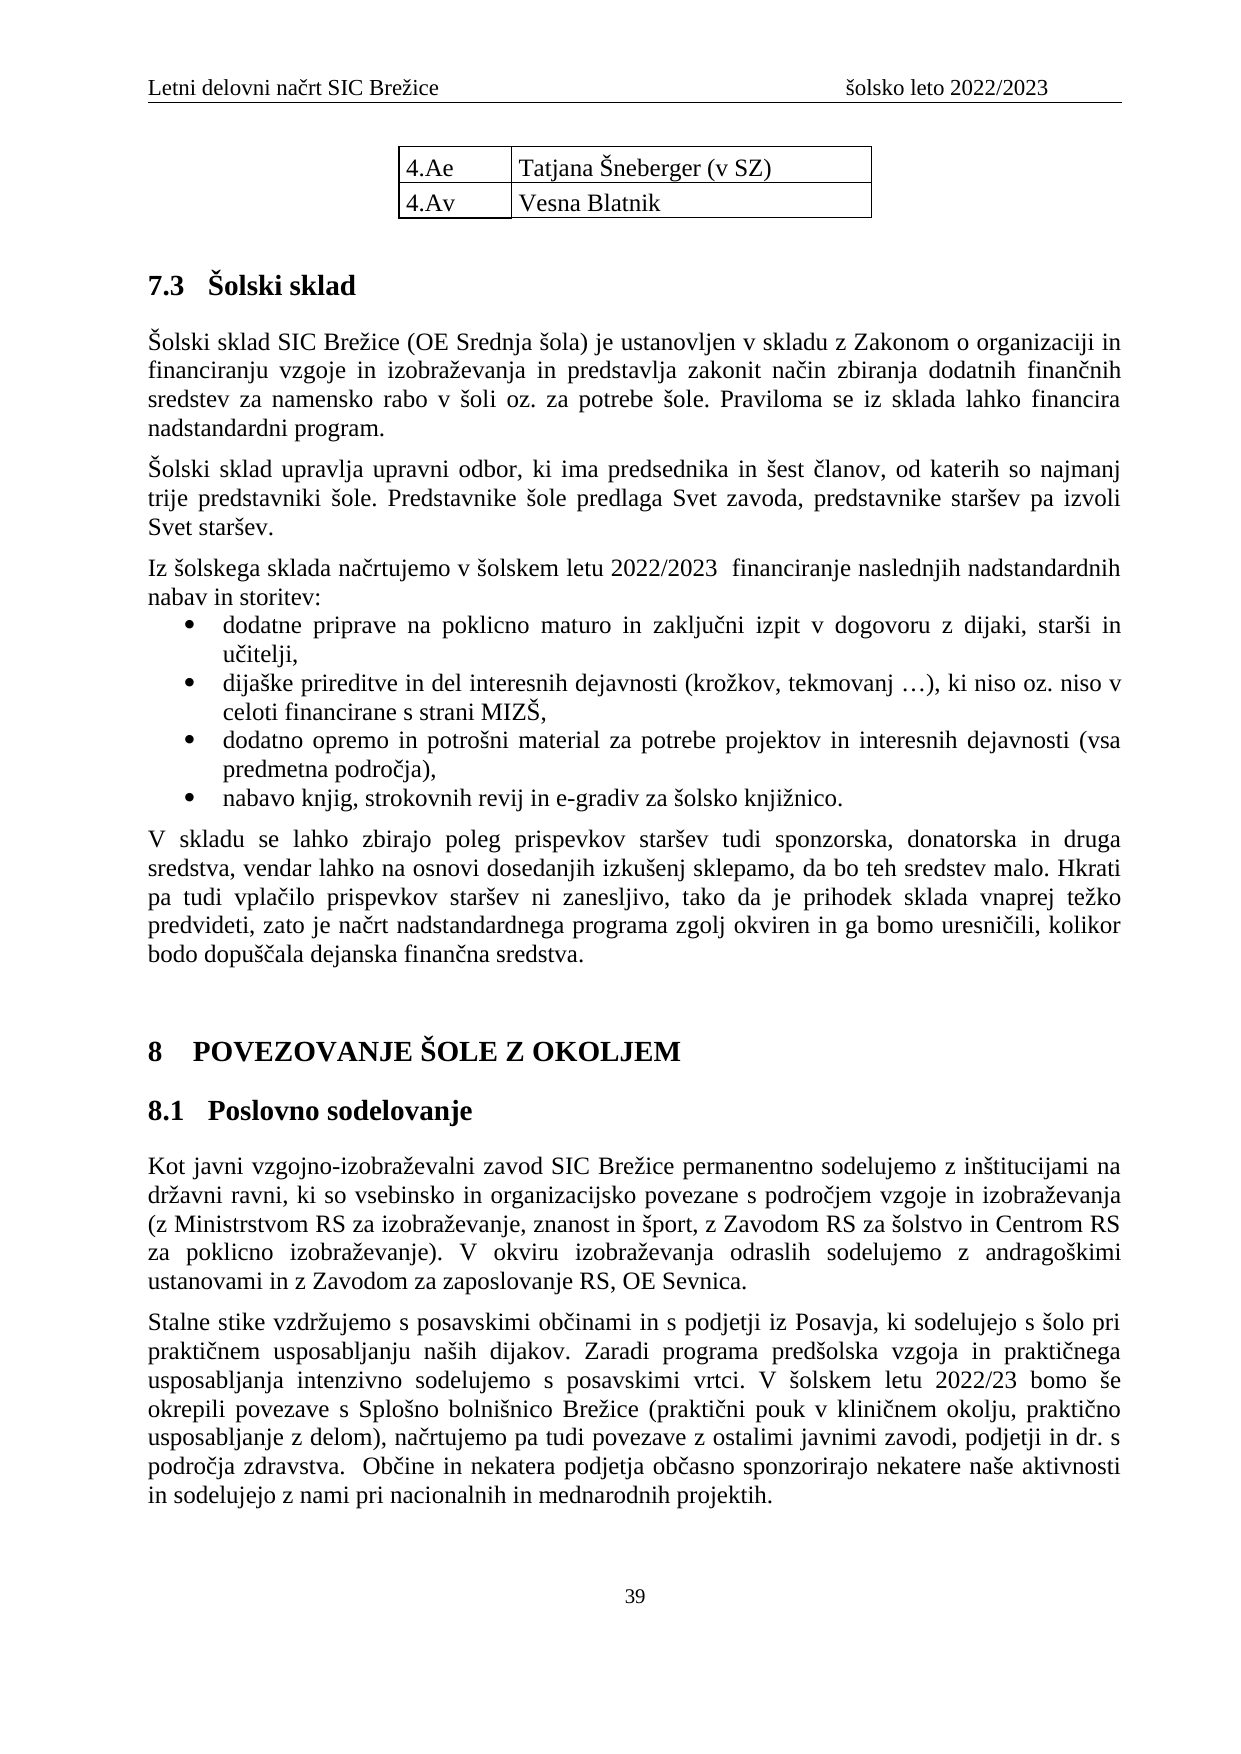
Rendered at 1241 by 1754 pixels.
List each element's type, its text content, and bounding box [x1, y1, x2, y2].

text Iz šolskega sklada načrtujemo v šolskem letu 2022/2023 financiranje naslednjih nadstandardnih nabav in storitev: [148, 553, 1122, 610]
text Šolski sklad SIC Brežice (OE Srednja šola) je ustanovljen v skladu z Zakonom o organizaciji in financiranju vzgoje in izobraževanja in predstavlja zakonit način zbiranja dodatnih finančnih sredstev za namensko rabo v šoli oz. za potrebe šole. Praviloma se iz sklada lahko financira nadstandardni program. [148, 327, 1122, 442]
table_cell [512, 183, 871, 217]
list dodatne priprave na poklicno maturo in zaključni izpit v dogovoru z dijaki, starši in učitelji, [185, 610, 1122, 668]
subtitle Poslovno sodelovanje [148, 1093, 1122, 1126]
list nabavo knjig, strokovnih revij in e-gradiv za šolsko knjižnico. [185, 783, 1122, 812]
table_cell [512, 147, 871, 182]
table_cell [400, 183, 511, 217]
subtitle Šolski sklad [148, 268, 1122, 302]
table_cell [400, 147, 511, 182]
subtitle POVEZOVANJE ŠOLE Z OKOLJEM [148, 1034, 1122, 1068]
text Stalne stike vzdržujemo s posavskimi občinami in s podjetji iz Posavja, ki sodelujejo s šolo pri praktičnem usposabljanju naših dijakov. Zaradi programa predšolska vzgoja in praktičnega usposabljanja intenzivno sodelujemo s posavskimi vrtci. V šolskem letu 2022/23 bomo še okrepili povezave s Splošno bolnišnico Brežice (praktični pouk v kliničnem okolju, praktično usposabljanje z delom), načrtujemo pa tudi povezave z ostalimi javnimi zavodi, podjetji in dr. s področja zdravstva. Občine in nekatera podjetja občasno sponzorirajo nekatere naše aktivnosti in sodelujejo z nami pri nacionalnih in mednarodnih projektih. [148, 1307, 1122, 1509]
text Šolski sklad upravlja upravni odbor, ki ima predsednika in šest članov, od katerih so najmanj trije predstavniki šole. Predstavnike šole predlaga Svet zavoda, predstavnike staršev pa izvoli Svet staršev. [148, 454, 1122, 540]
text V skladu se lahko zbirajo poleg prispevkov staršev tudi sponzorska, donatorska in druga sredstva, vendar lahko na osnovi dosedanjih izkušenj sklepamo, da bo teh sredstev malo. Hkrati pa tudi vplačilo prispevkov staršev ni zanesljivo, tako da je prihodek sklada vnaprej težko predvideti, zato je načrt nadstandardnega programa zgolj okviren in ga bomo uresničili, kolikor bodo dopuščala dejanska finančna sredstva. [148, 824, 1122, 968]
list dodatno opremo in potrošni material za potrebe projektov in interesnih dejavnosti (vsa predmetna področja), [185, 725, 1122, 783]
list dijaške prireditve in del interesnih dejavnosti (krožkov, tekmovanj …), ki niso oz. niso v celoti financirane s strani MIZŠ, [185, 668, 1122, 725]
text Kot javni vzgojno-izobraževalni zavod SIC Brežice permanentno sodelujemo z inštitucijami na državni ravni, ki so vsebinsko in organizacijsko povezane s področjem vzgoje in izobraževanja (z Ministrstvom RS za izobraževanje, znanost in šport, z Zavodom RS za šolstvo in Centrom RS za poklicno izobraževanje). V okviru izobraževanja odraslih sodelujemo z andragoškimi ustanovami in z Zavodom za zaposlovanje RS, OE Sevnica. [148, 1151, 1122, 1295]
